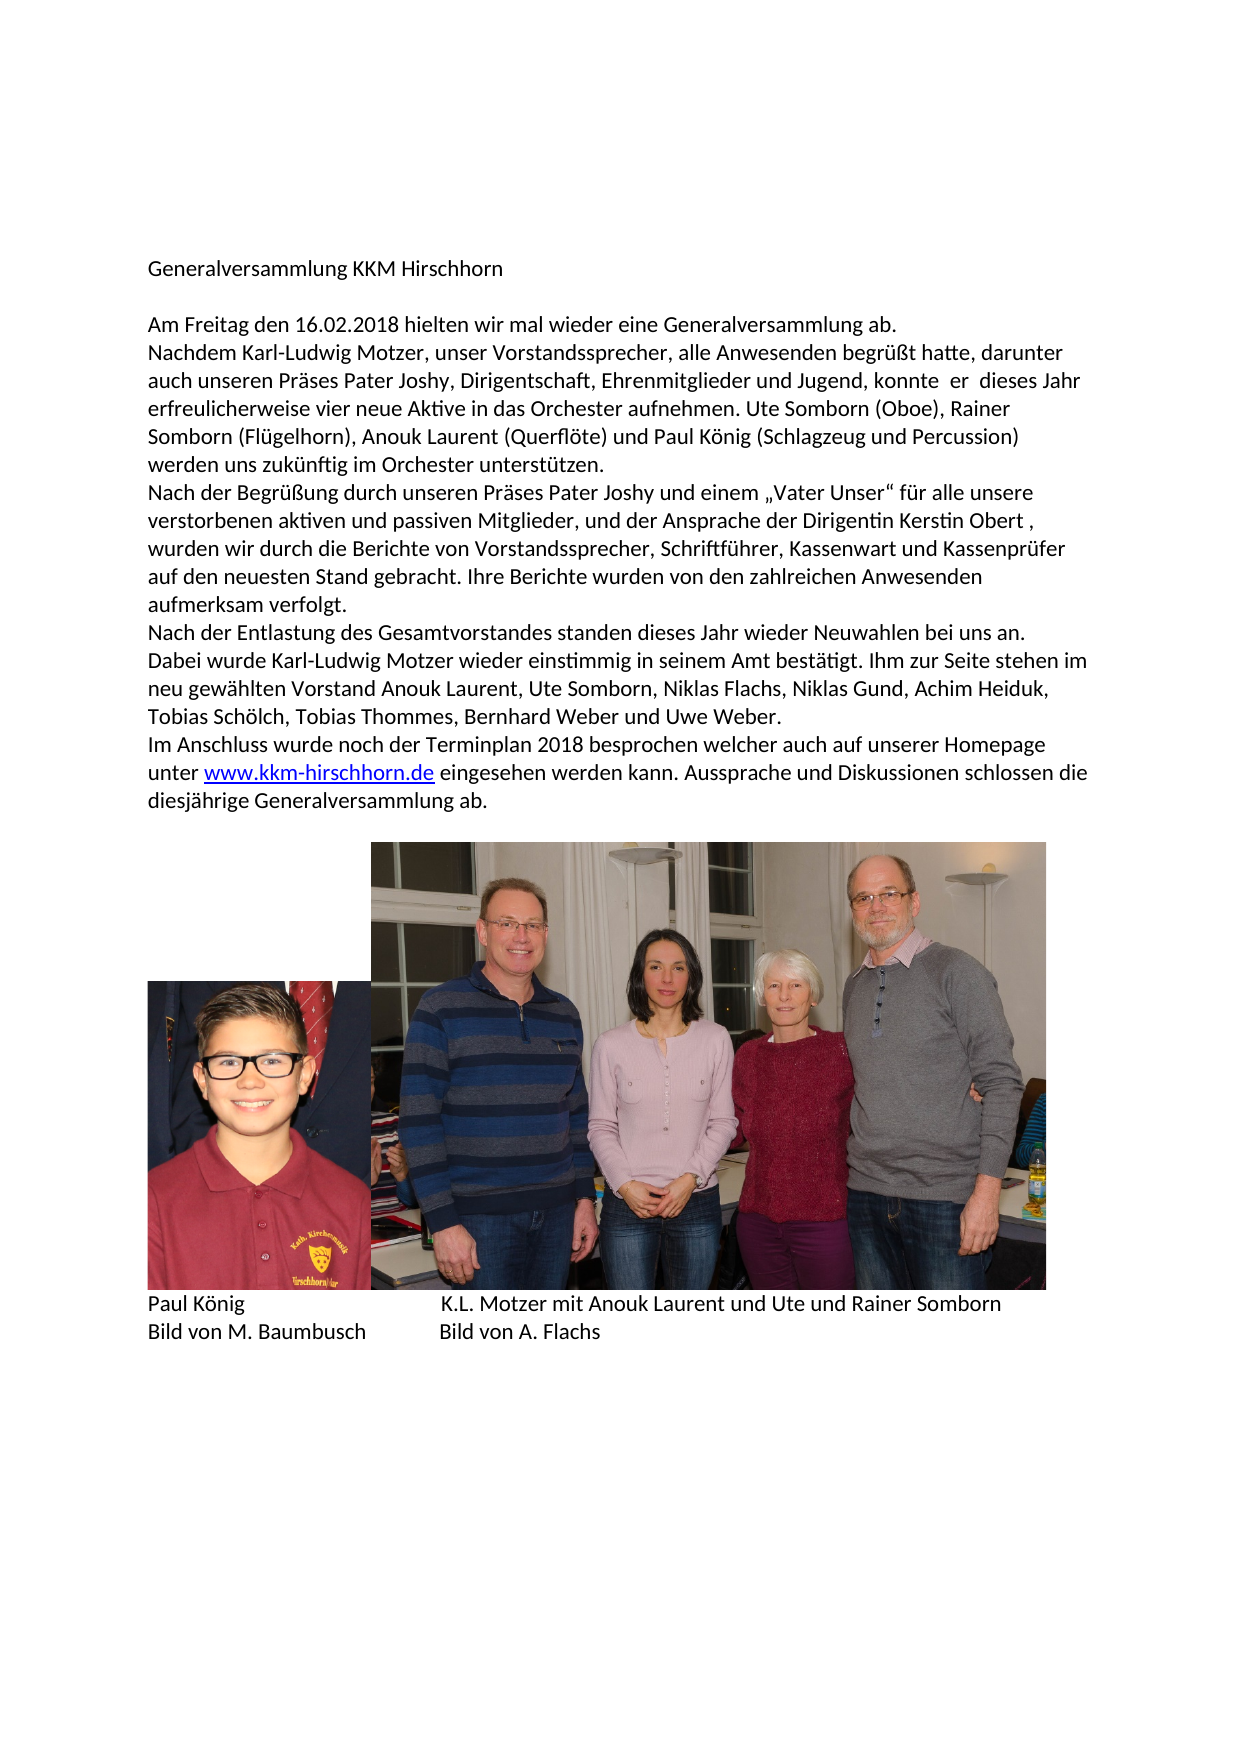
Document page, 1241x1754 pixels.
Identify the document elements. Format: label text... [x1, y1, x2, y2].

text Nachdem Karl-Ludwig Motzer, unser Vorstandssprecher, alle Anwesenden begrüßt hatte, darunter auch unseren Präses Pater Joshy, Dirigentschaft, Ehrenmitglieder und Jugend, konnte er dieses Jahr erfreulicherweise vier neue Aktive in das Orchester aufnehmen. Ute Somborn (Oboe), Rainer Somborn (Flügelhorn), Anouk Laurent (Querflöte) und Paul König (Schlagzeug und Percussion) werden uns zukünftig im Orchester unterstützen. [148, 338, 1093, 478]
picture [147, 842, 1047, 1290]
text Am Freitag den 16.02.2018 hielten wir mal wieder eine Generalversammlung ab. [148, 310, 1093, 338]
text Im Anschluss wurde noch der Terminplan 2018 besprochen welcher auch auf unserer Homepage unter www.kkm-hirschhorn.de eingesehen werden kann. Aussprache und Diskussionen schlossen die diesjährige Generalversammlung ab. [148, 730, 1093, 814]
text Nach der Entlastung des Gesamtvorstandes standen dieses Jahr wieder Neuwahlen bei uns an. [148, 618, 1093, 646]
text Dabei wurde Karl-Ludwig Motzer wieder einstimmig in seinem Amt bestätigt. Ihm zur Seite stehen im neu gewählten Vorstand Anouk Laurent, Ute Somborn, Niklas Flachs, Niklas Gund, Achim Heiduk, Tobias Schölch, Tobias Thommes, Bernhard Weber und Uwe Weber. [148, 646, 1093, 730]
text Paul König K.L. Motzer mit Anouk Laurent und Ute und Rainer Somborn [148, 1289, 1093, 1317]
text Generalversammlung KKM Hirschhorn [148, 254, 1093, 282]
text Nach der Begrüßung durch unseren Präses Pater Joshy und einem „Vater Unser“ für alle unsere verstorbenen aktiven und passiven Mitglieder, und der Ansprache der Dirigentin Kerstin Obert , wurden wir durch die Berichte von Vorstandssprecher, Schriftführer, Kassenwart und Kassenprüfer auf den neuesten Stand gebracht. Ihre Berichte wurden von den zahlreichen Anwesenden aufmerksam verfolgt. [148, 478, 1093, 618]
text Bild von M. Baumbusch Bild von A. Flachs [148, 1317, 1093, 1345]
